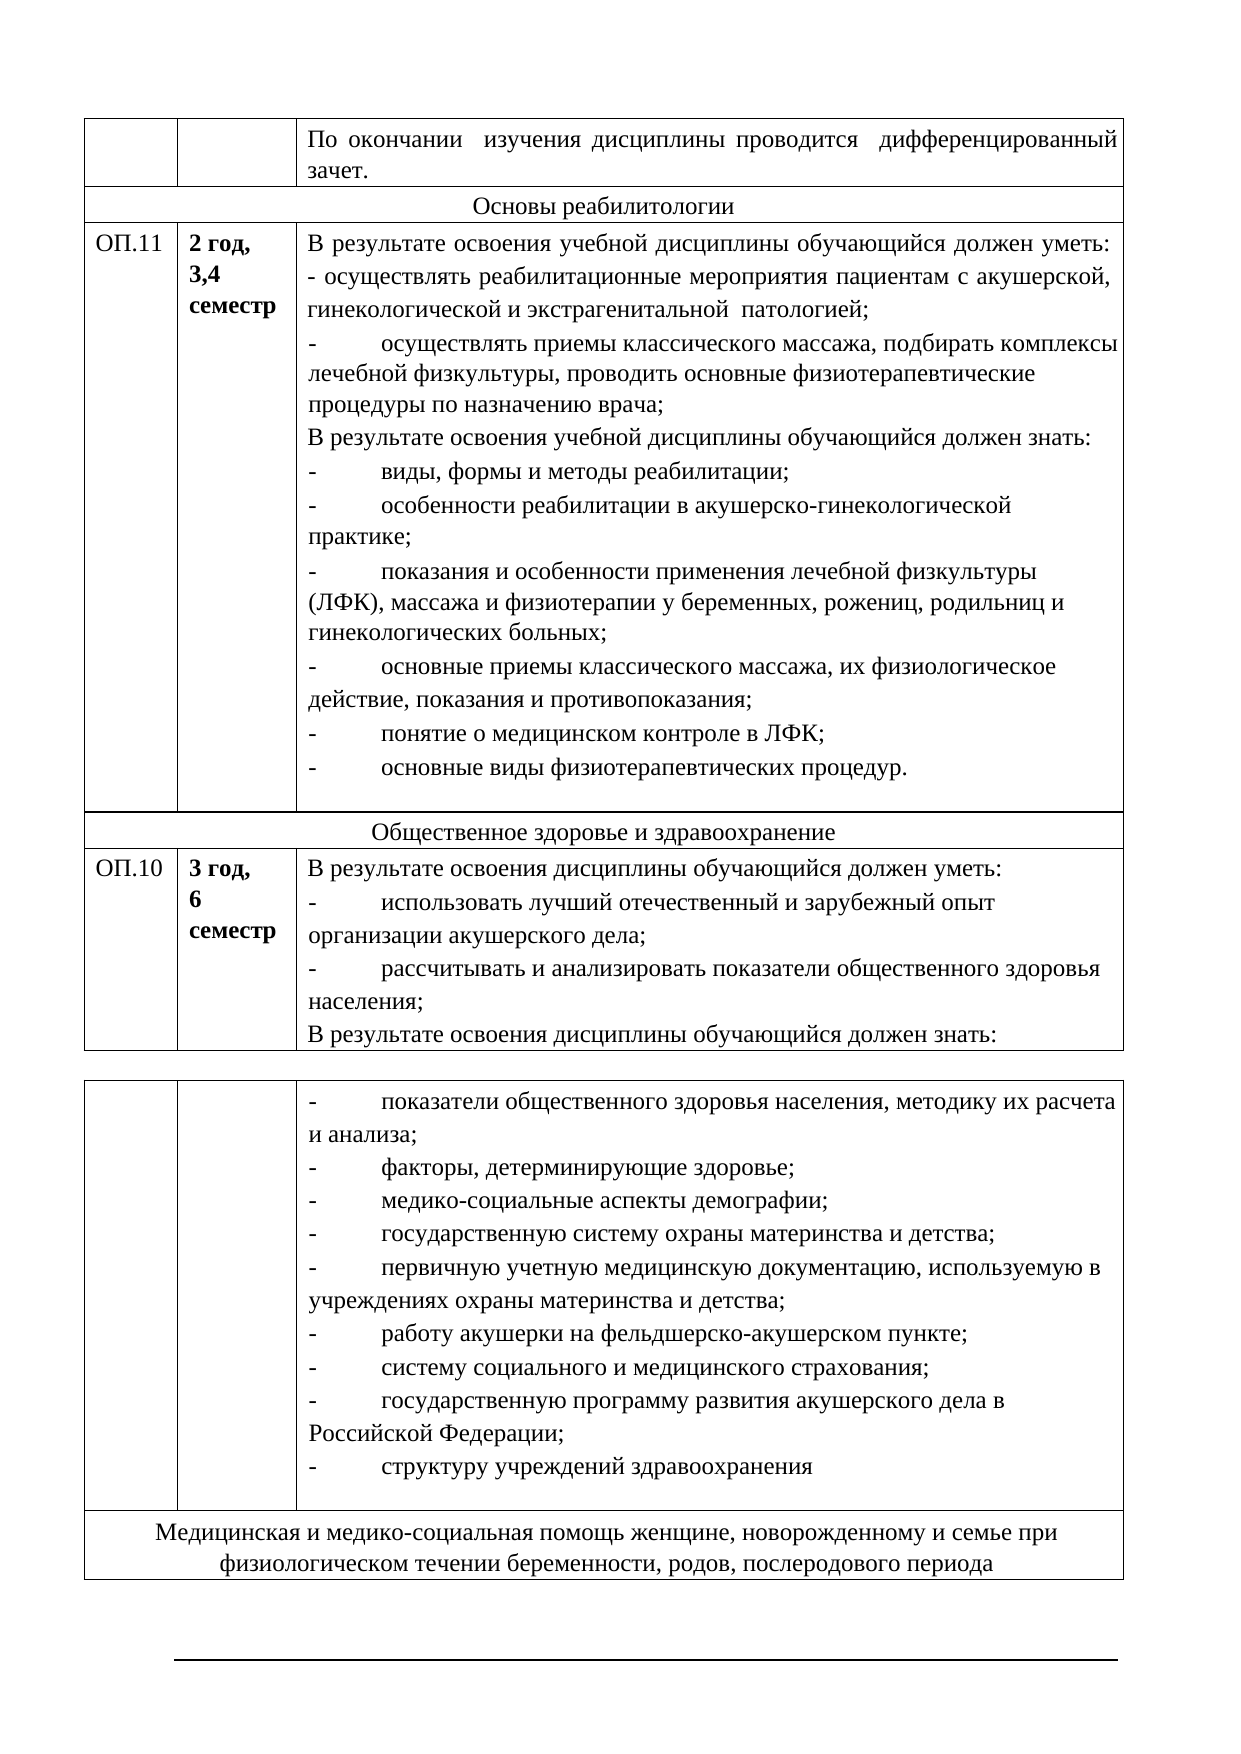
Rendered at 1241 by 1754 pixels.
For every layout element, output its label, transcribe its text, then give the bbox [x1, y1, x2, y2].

table_cell ОП.11 [85, 223, 177, 811]
table_cell Основы реабилитологии [85, 187, 1123, 222]
table_cell В результате освоения учебной дисциплины обучающийся должен уметь: - осуществлять реабилитационные мероприятия пациентам с акушерской, гинекологической и экстрагенитальной патологией; осуществлять приемы классического массажа, подбирать комплексы лечебной физкультуры, проводить основные физиотерапевтические процедуры по назначению врача; В результате освоения учебной дисциплины обучающийся должен знать: виды, формы и методы реабилитации; особенности реабилитации в акушерско-гинекологической практике; показания и особенности применения лечебной физкультуры (ЛФК), массажа и физиотерапии у беременных, рожениц, родильниц и гинекологических больных; основные приемы классического массажа, их физиологическое действие, показания и противопоказания; понятие о медицинском контроле в ЛФК; основные виды физиотерапевтических процедур. [297, 223, 1123, 811]
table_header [297, 119, 1123, 186]
table_header [85, 1081, 177, 1510]
table_header [85, 119, 177, 186]
table_cell Общественное здоровье и здравоохранение [85, 813, 1123, 848]
table_cell 3 год, 6 семестр [178, 849, 296, 1050]
table_header показатели общественного здоровья населения, методику их расчета и анализа; факторы, детерминирующие здоровье; медико-социальные аспекты демографии; государственную систему охраны материнства и детства; первичную учетную медицинскую документацию, используемую в учреждениях охраны материнства и детства; работу акушерки на фельдшерско-акушерском пункте; систему социального и медицинского страхования; государственную программу развития акушерского дела в Российской Федерации; структуру учреждений здравоохранения [297, 1081, 1123, 1510]
table_cell ОП.10 [85, 849, 177, 1050]
table_cell В результате освоения дисциплины обучающийся должен уметь: использовать лучший отечественный и зарубежный опыт организации акушерского дела; рассчитывать и анализировать показатели общественного здоровья населения; В результате освоения дисциплины обучающийся должен знать: [297, 849, 1123, 1050]
table_cell 2 год, 3,4 семестр [178, 223, 296, 811]
table_header [178, 119, 296, 186]
table_header [178, 1081, 296, 1510]
table_cell Медицинская и медико-социальная помощь женщине, новорожденному и семье при физиологическом течении беременности, родов, послеродового периода [85, 1511, 1123, 1578]
